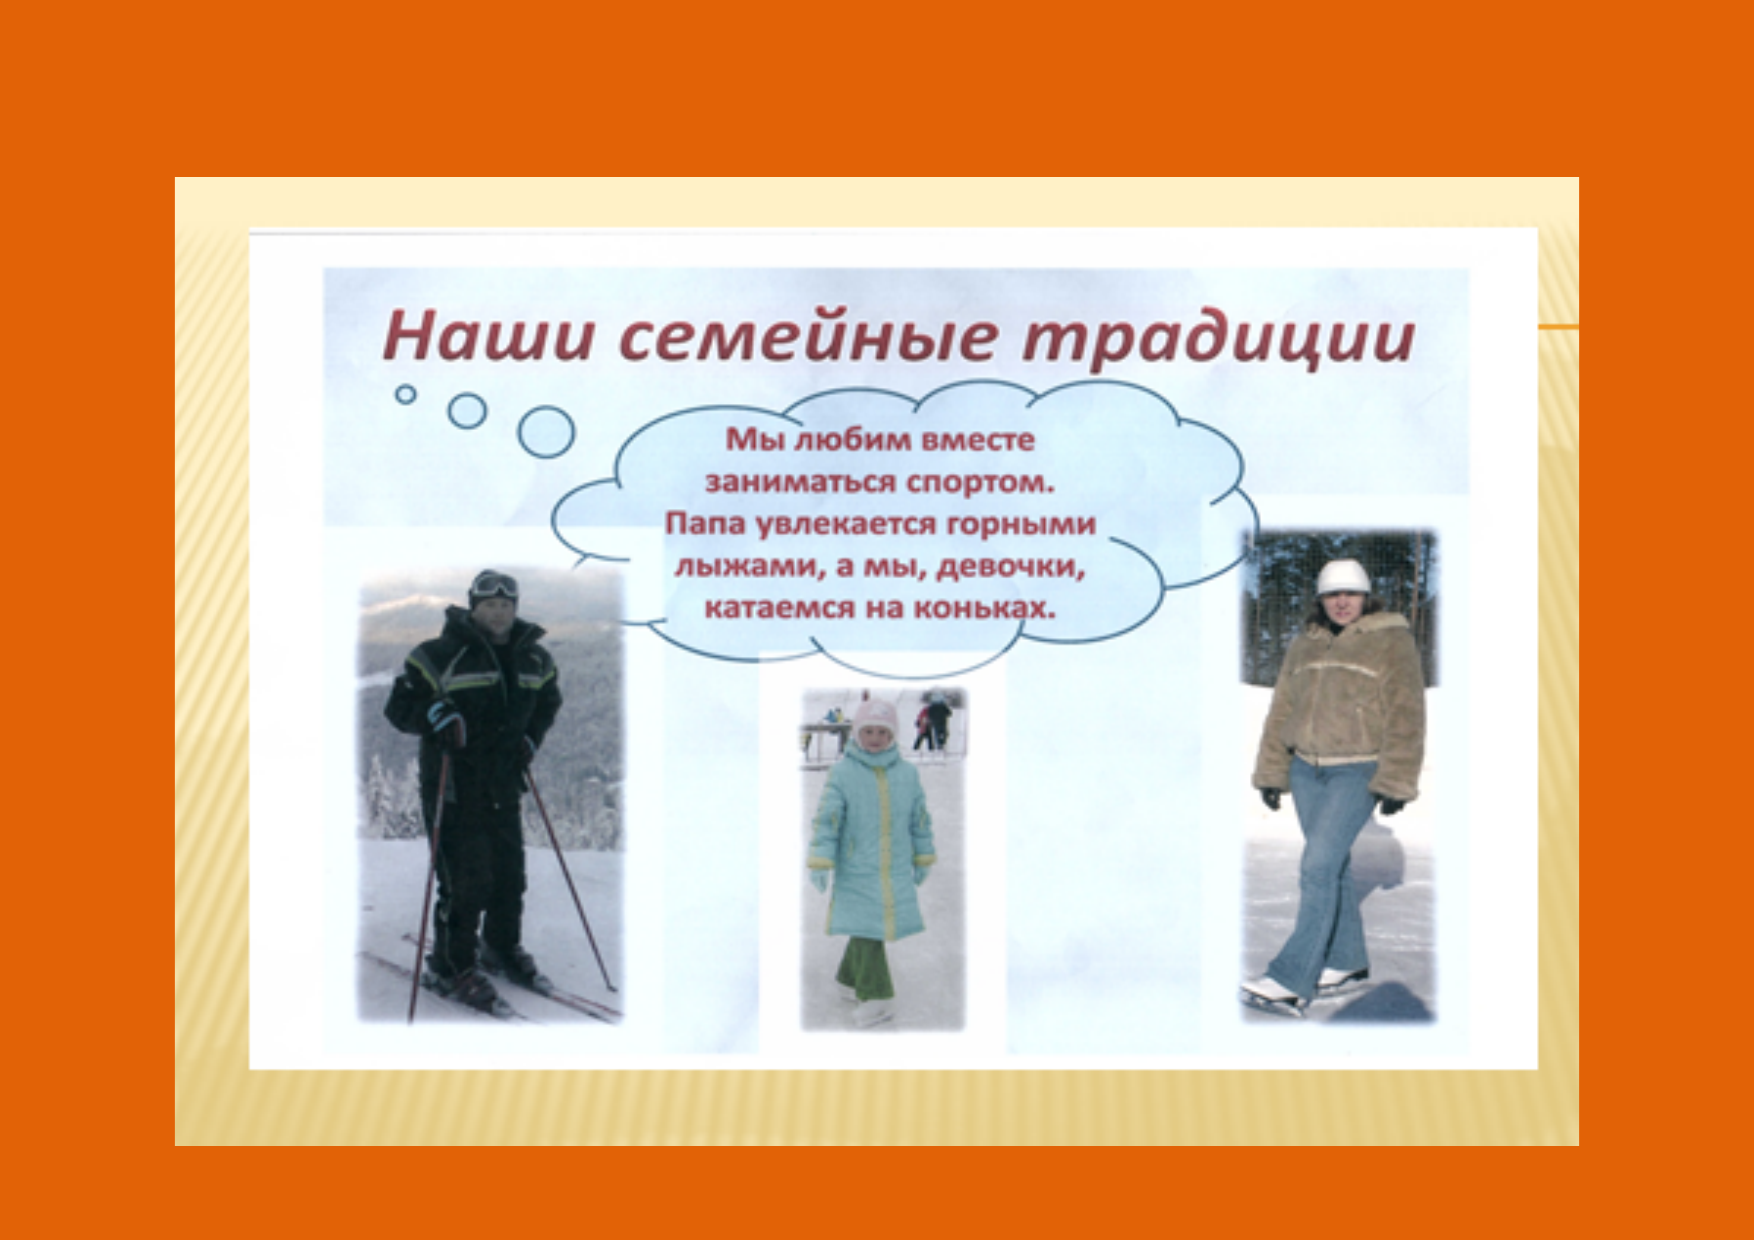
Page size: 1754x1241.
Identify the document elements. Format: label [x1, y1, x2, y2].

picture [174, 177, 1580, 1146]
